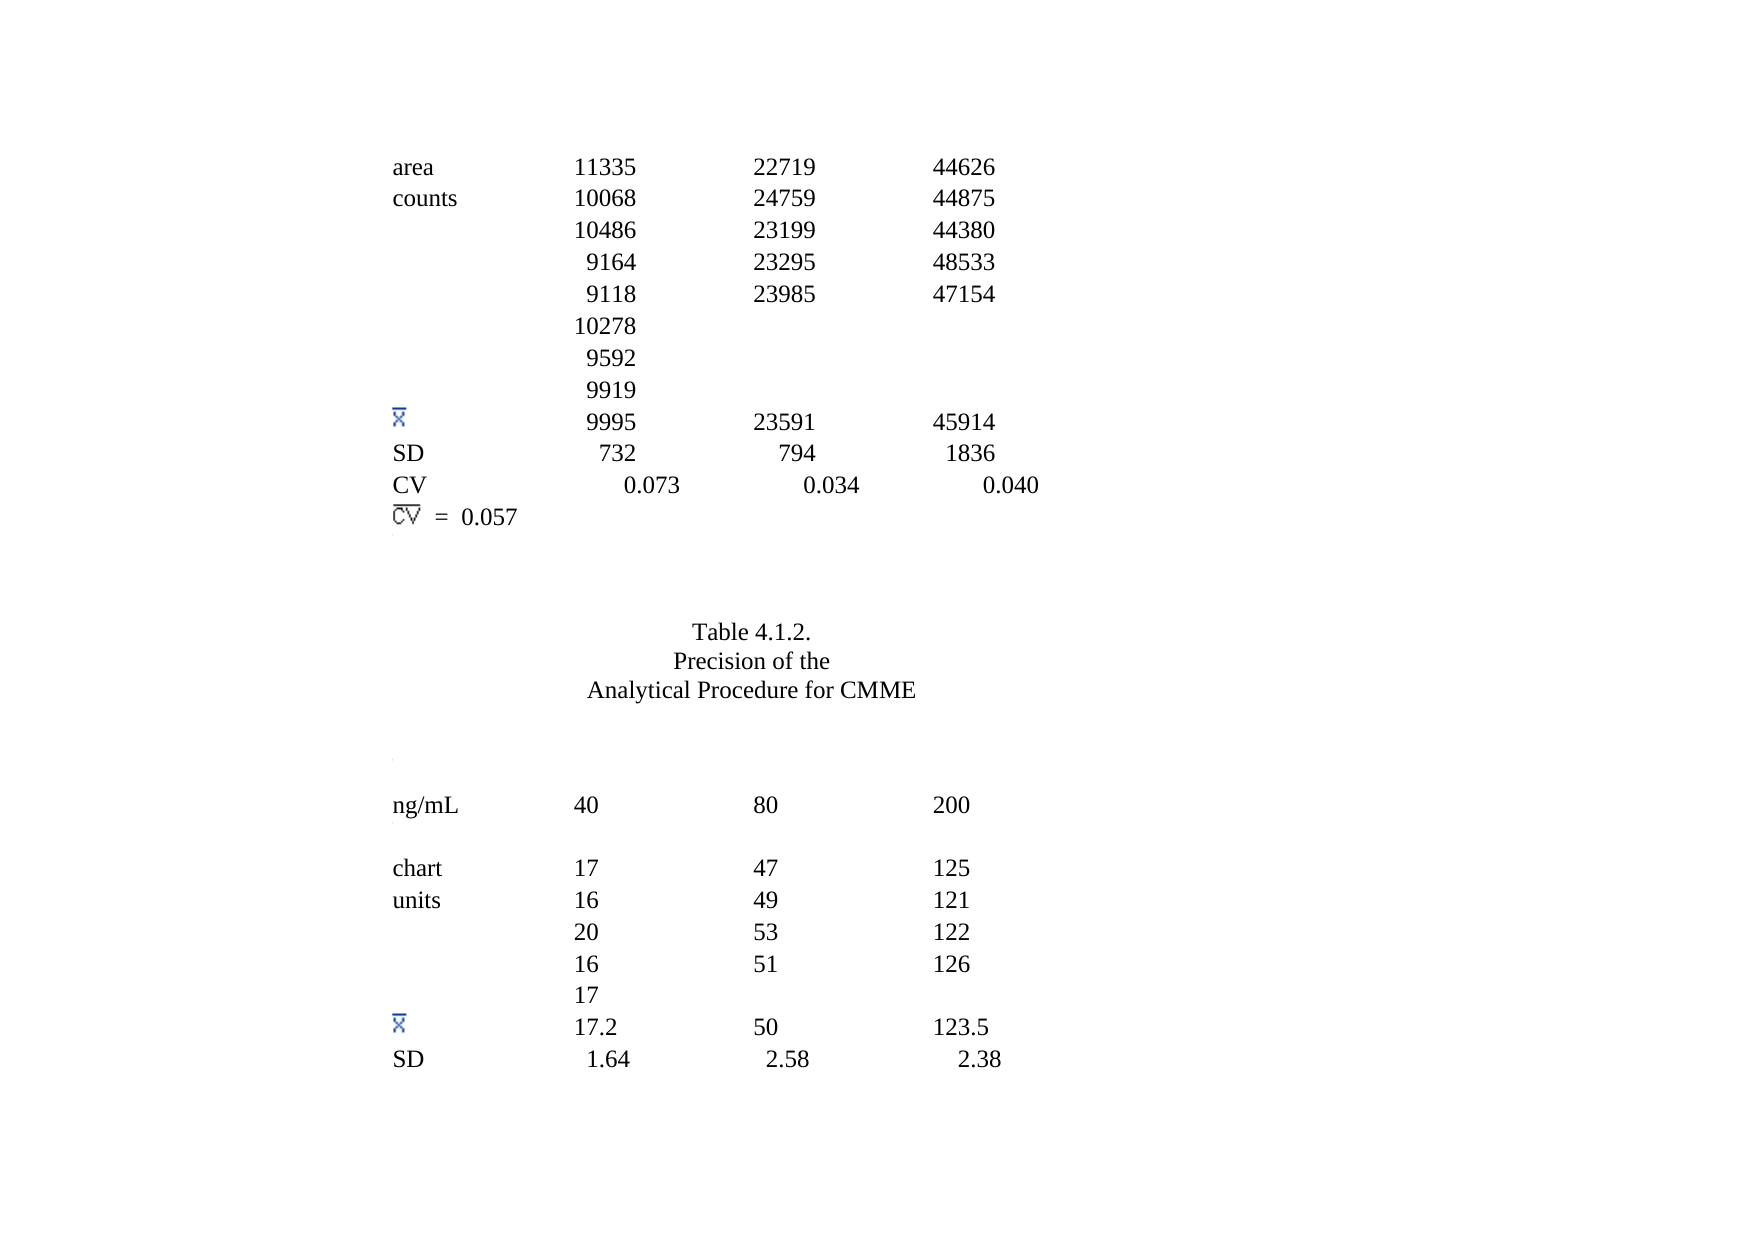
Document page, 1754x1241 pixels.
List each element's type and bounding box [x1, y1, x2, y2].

picture [392, 1012, 407, 1035]
picture [392, 406, 407, 429]
picture [392, 503, 422, 526]
table_cell [150, 150, 1353, 1075]
